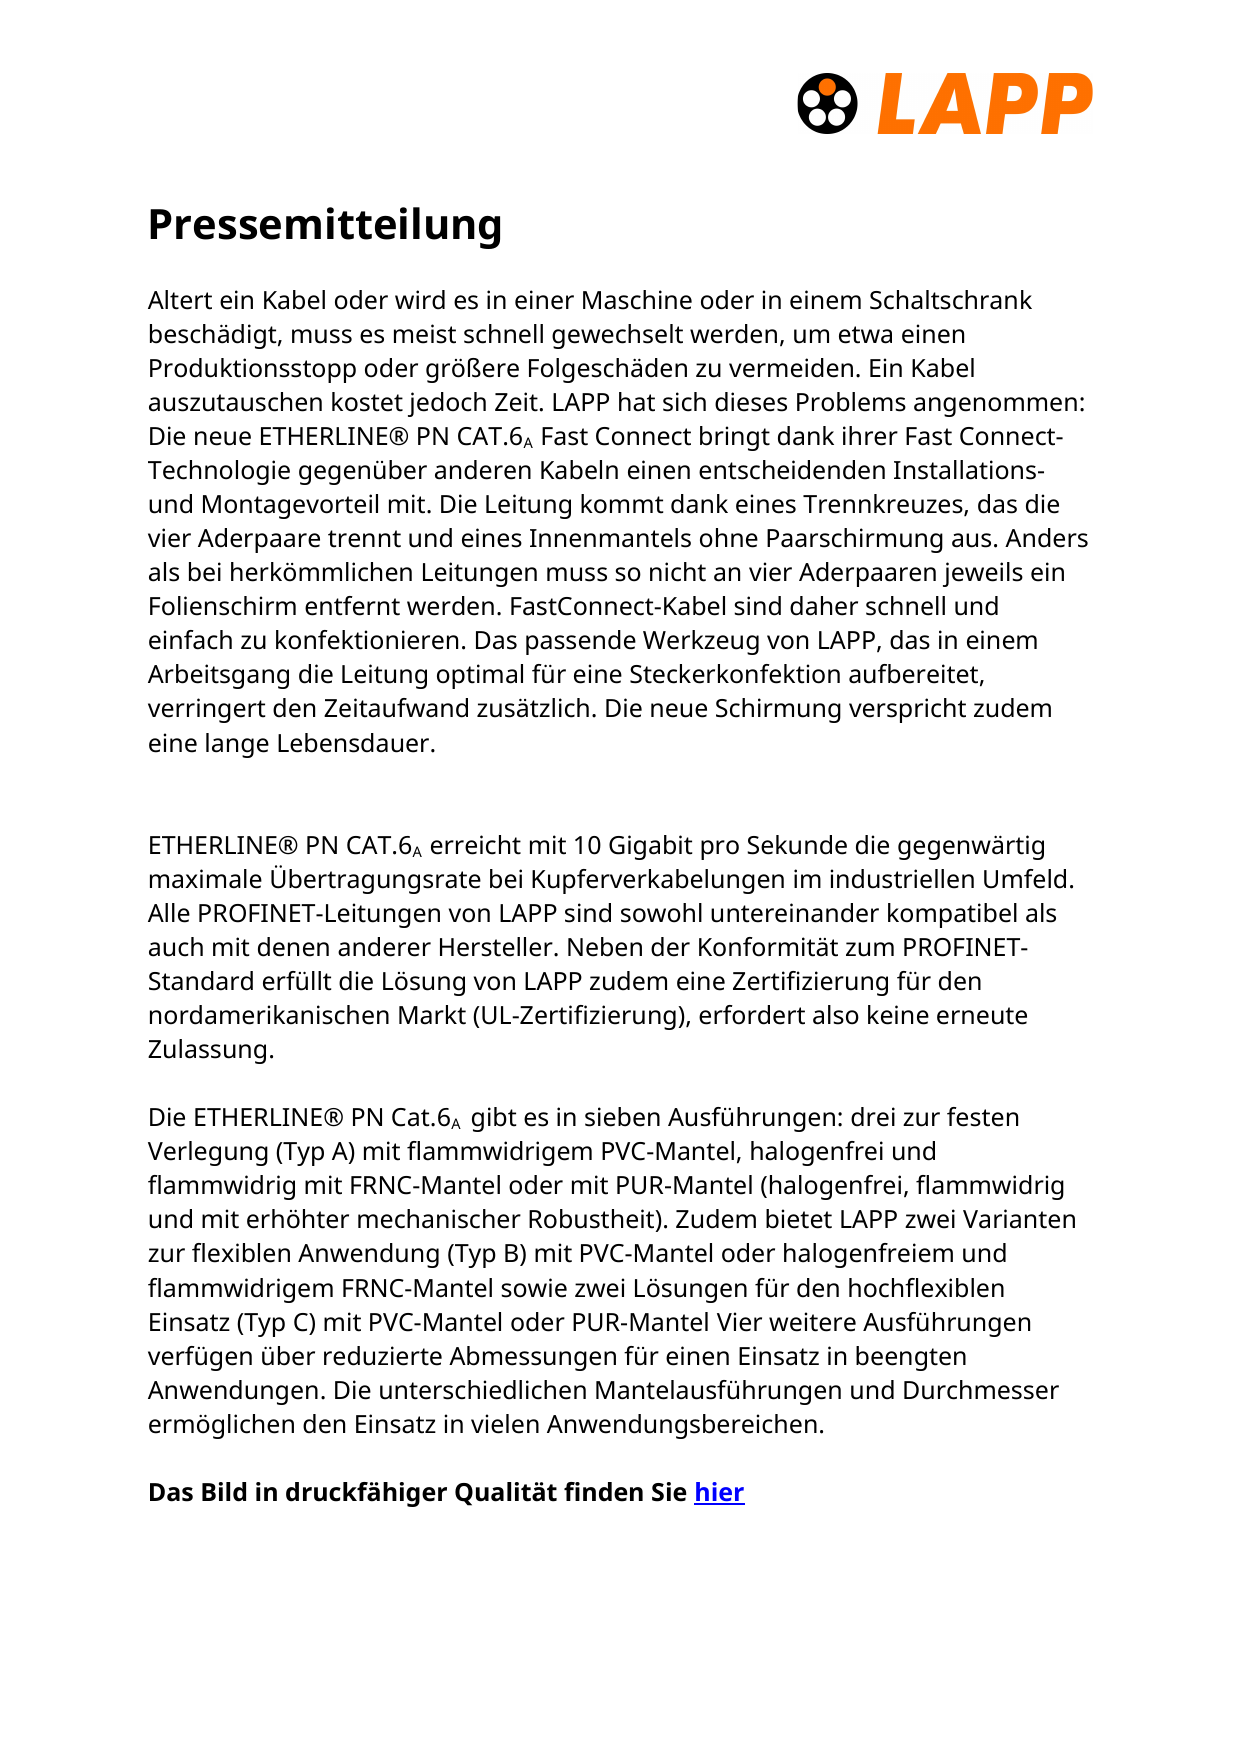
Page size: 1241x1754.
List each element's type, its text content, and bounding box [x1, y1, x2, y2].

picture [797, 73, 1093, 134]
text Altert ein Kabel oder wird es in einer Maschine oder in einem Schaltschrank beschädigt, muss es meist schnell gewechselt werden, um etwa einen Produktionsstopp oder größere Folgeschäden zu vermeiden. Ein Kabel auszutauschen kostet jedoch Zeit. LAPP hat sich dieses Problems angenommen: Die neue ETHERLINE® PN CAT.6A Fast Connect bringt dank ihrer Fast Connect-Technologie gegenüber anderen Kabeln einen entscheidenden Installations- und Montagevorteil mit. Die Leitung kommt dank eines Trennkreuzes, das die vier Aderpaare trennt und eines Innenmantels ohne Paarschirmung aus. Anders als bei herkömmlichen Leitungen muss so nicht an vier Aderpaaren jeweils ein Folienschirm entfernt werden. FastConnect-Kabel sind daher schnell und einfach zu konfektionieren. Das passende Werkzeug von LAPP, das in einem Arbeitsgang die Leitung optimal für eine Steckerkonfektion aufbereitet, verringert den Zeitaufwand zusätzlich. Die neue Schirmung verspricht zudem eine lange Lebensdauer. [148, 282, 1093, 759]
text Die ETHERLINE® PN Cat.6A gibt es in sieben Ausführungen: drei zur festen Verlegung (Typ A) mit flammwidrigem PVC-Mantel, halogenfrei und flammwidrig mit FRNC-Mantel oder mit PUR-Mantel (halogenfrei, flammwidrig und mit erhöhter mechanischer Robustheit). Zudem bietet LAPP zwei Varianten zur flexiblen Anwendung (Typ B) mit PVC-Mantel oder halogenfreiem und flammwidrigem FRNC-Mantel sowie zwei Lösungen für den hochflexiblen Einsatz (Typ C) mit PVC-Mantel oder PUR-Mantel Vier weitere Ausführungen verfügen über reduzierte Abmessungen für einen Einsatz in beengten Anwendungen. Die unterschiedlichen Mantelausführungen und Durchmesser ermöglichen den Einsatz in vielen Anwendungsbereichen. [148, 1100, 1093, 1441]
text ETHERLINE® PN CAT.6A erreicht mit 10 Gigabit pro Sekunde die gegenwärtig maximale Übertragungsrate bei Kupferverkabelungen im industriellen Umfeld. Alle PROFINET-Leitungen von LAPP sind sowohl untereinander kompatibel als auch mit denen anderer Hersteller. Neben der Konformität zum PROFINET-Standard erfüllt die Lösung von LAPP zudem eine Zertifizierung für den nordamerikanischen Markt (UL-Zertifizierung), erfordert also keine erneute Zulassung. [148, 827, 1093, 1066]
text Das Bild in druckfähiger Qualität finden Sie hier [148, 1474, 1093, 1509]
